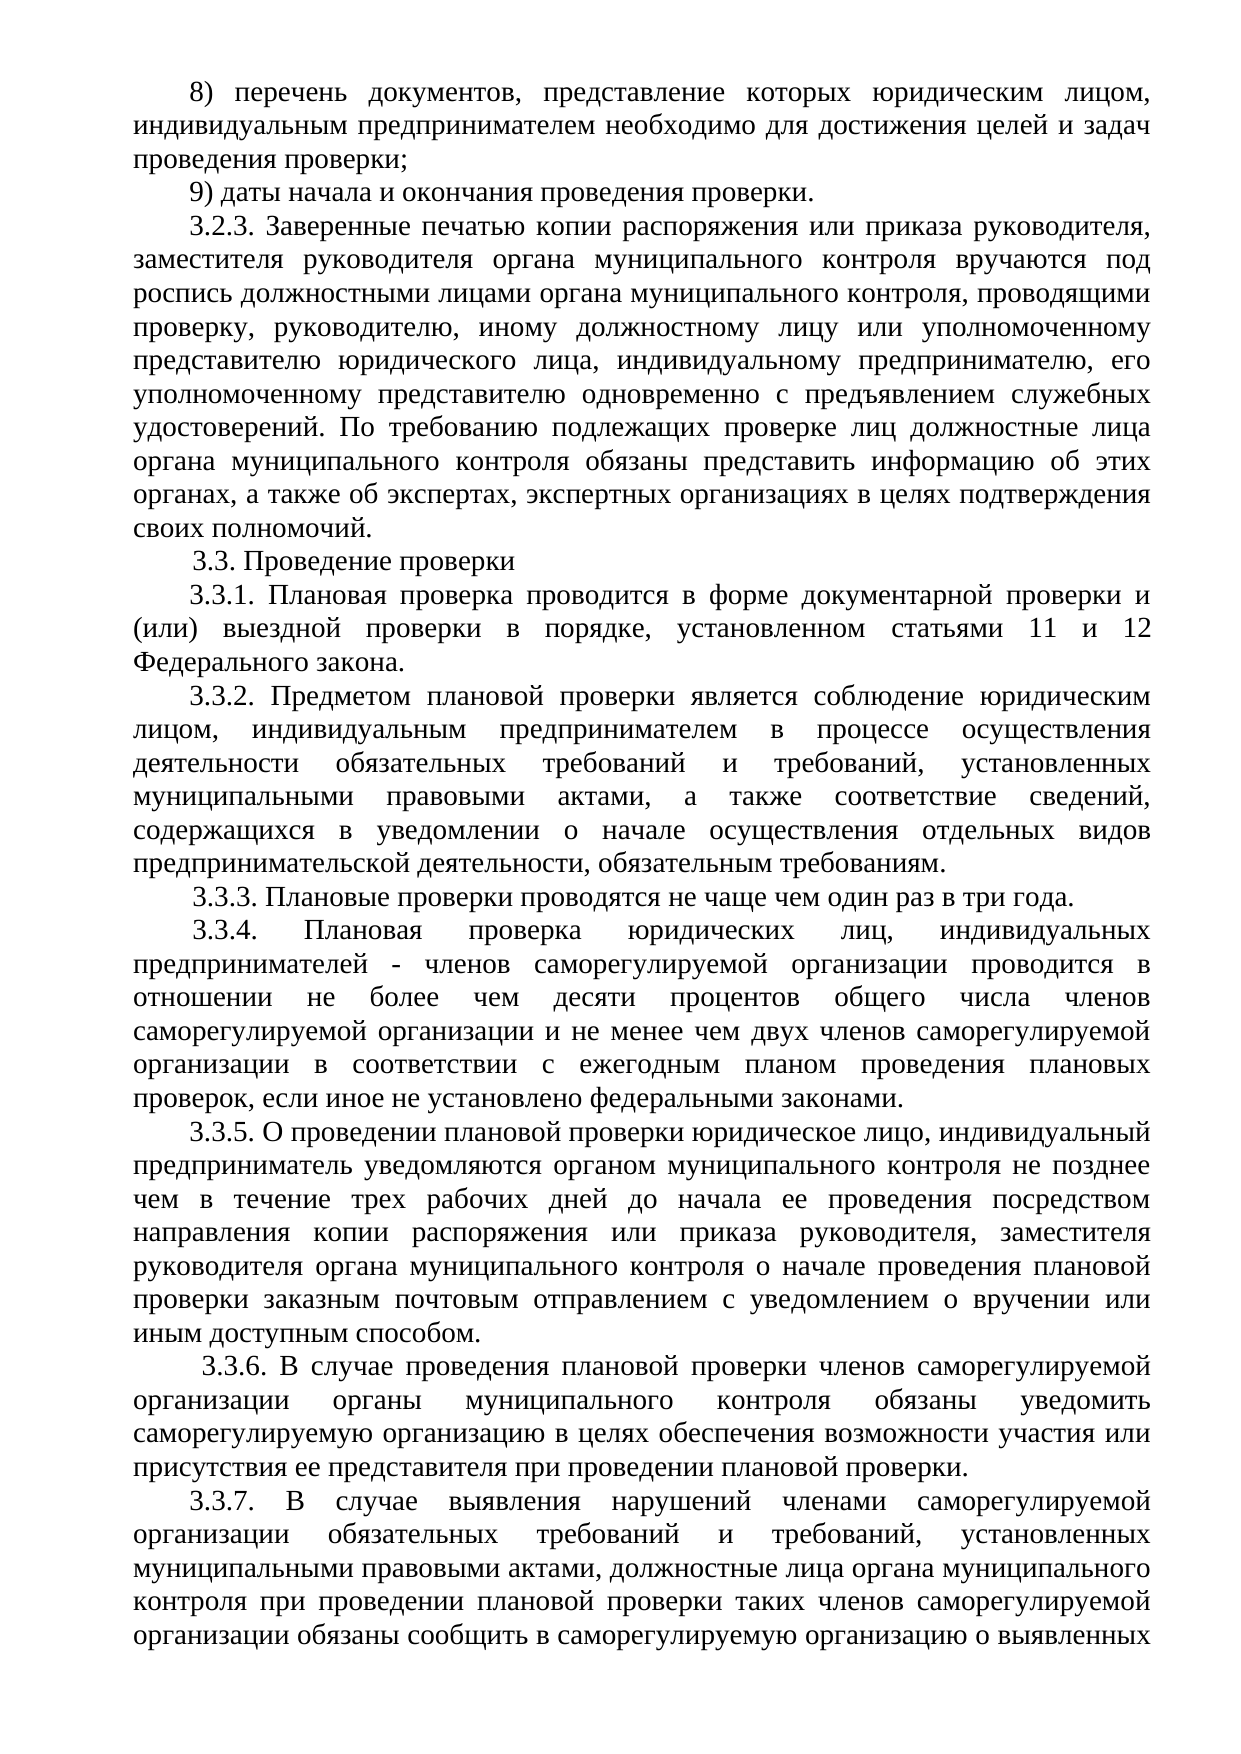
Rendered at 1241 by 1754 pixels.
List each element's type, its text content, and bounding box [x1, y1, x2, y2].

text 3.3.6. В случае проведения плановой проверки членов саморегулируемой организации органы муниципального контроля обязаны уведомить саморегулируемую организацию в целях обеспечения возможности участия или присутствия ее представителя при проведении плановой проверки. [133, 1348, 1152, 1483]
text 3.3.2. Предметом плановой проверки является соблюдение юридическим лицом, индивидуальным предпринимателем в процессе осуществления деятельности обязательных требований и требований, установленных муниципальными правовыми актами, а также соответствие сведений, содержащихся в уведомлении о начале осуществления отдельных видов предпринимательской деятельности, обязательным требованиям. [133, 678, 1152, 879]
text 3.2.3. Заверенные печатью копии распоряжения или приказа руководителя, заместителя руководителя органа муниципального контроля вручаются под роспись должностными лицами органа муниципального контроля, проводящими проверку, руководителю, иному должностному лицу или уполномоченному представителю юридического лица, индивидуальному предпринимателю, его уполномоченному представителю одновременно с предъявлением служебных удостоверений. По требованию подлежащих проверке лиц должностные лица органа муниципального контроля обязаны представить информацию об этих органах, а также об экспертах, экспертных организациях в целях подтверждения своих полномочий. [133, 208, 1152, 543]
text 3.3.3. Плановые проверки проводятся не чаще чем один раз в три года. [133, 879, 1152, 912]
text 3.3. Проведение проверки [133, 543, 1152, 577]
text 3.3.5. О проведении плановой проверки юридическое лицо, индивидуальный предприниматель уведомляются органом муниципального контроля не позднее чем в течение трех рабочих дней до начала ее проведения посредством направления копии распоряжения или приказа руководителя, заместителя руководителя органа муниципального контроля о начале проведения плановой проверки заказным почтовым отправлением с уведомлением о вручении или иным доступным способом. [133, 1114, 1152, 1348]
text 3.3.4. Плановая проверка юридических лиц, индивидуальных предпринимателей - членов саморегулируемой организации проводится в отношении не более чем десяти процентов общего числа членов саморегулируемой организации и не менее чем двух членов саморегулируемой организации в соответствии с ежегодным планом проведения плановых проверок, если иное не установлено федеральными законами. [133, 912, 1152, 1114]
text 3.3.1. Плановая проверка проводится в форме документарной проверки и (или) выездной проверки в порядке, установленном статьями 11 и 12 Федерального закона. [133, 577, 1152, 678]
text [133, 1483, 1152, 1650]
text 9) даты начала и окончания проведения проверки. [133, 174, 1152, 208]
text 8) перечень документов, представление которых юридическим лицом, индивидуальным предпринимателем необходимо для достижения целей и задач проведения проверки; [133, 74, 1152, 174]
